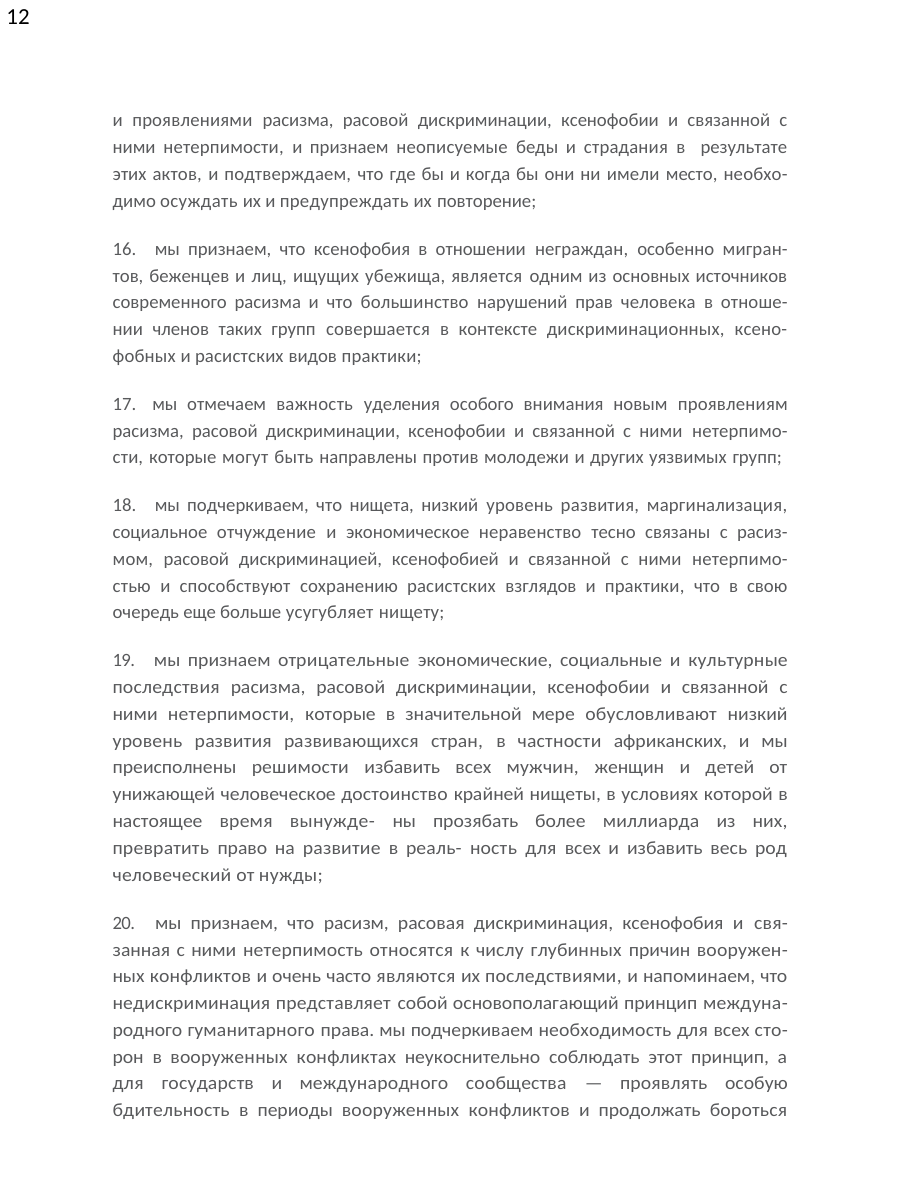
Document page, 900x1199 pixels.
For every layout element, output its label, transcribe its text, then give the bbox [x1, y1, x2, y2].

list мы признаем, что ксенофобия в отношении неграждан, особенно мигран- тов, беженцев и лиц, ищущих убежища, является одним из основных источников современного расизма и что большинство нарушений прав человека в отноше- нии членов таких групп совершается в контексте дискриминационных, ксено- фобных и расистских видов практики; [112, 237, 788, 367]
list мы признаем отрицательные экономические, социальные и культурные последствия расизма, расовой дискриминации, ксенофобии и связанной с ними нетерпимости, которые в значительной мере обусловливают низкий уровень развития развивающихся стран, в частности африканских, и мы преисполнены решимости избавить всех мужчин, женщин и детей от унижающей человеческое достоинство крайней нищеты, в условиях которой в настоящее время вынужде- ны прозябать более миллиарда из них, превратить право на развитие в реаль- ность для всех и избавить весь род человеческий от нужды; [112, 648, 788, 886]
list мы подчеркиваем, что нищета, низкий уровень развития, маргинализация, социальное отчуждение и экономическое неравенство тесно связаны с расиз- мом, расовой дискриминацией, ксенофобией и связанной с ними нетерпимо- стью и способствуют сохранению расистских взглядов и практики, что в свою очередь еще больше усугубляет нищету; [112, 493, 788, 623]
list мы отмечаем важность уделения особого внимания новым проявлениям расизма, расовой дискриминации, ксенофобии и связанной с ними нетерпимо- сти, которые могут быть направлены против молодежи и других уязвимых групп; [112, 392, 788, 468]
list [112, 911, 788, 1121]
text и проявлениями расизма, расовой дискриминации, ксенофобии и связанной с ними нетерпимости, и признаем неописуемые беды и страдания в результате этих актов, и подтверждаем, что где бы и когда бы они ни имели место, необхо- димо осуждать их и предупреждать их повторение; [112, 109, 788, 212]
